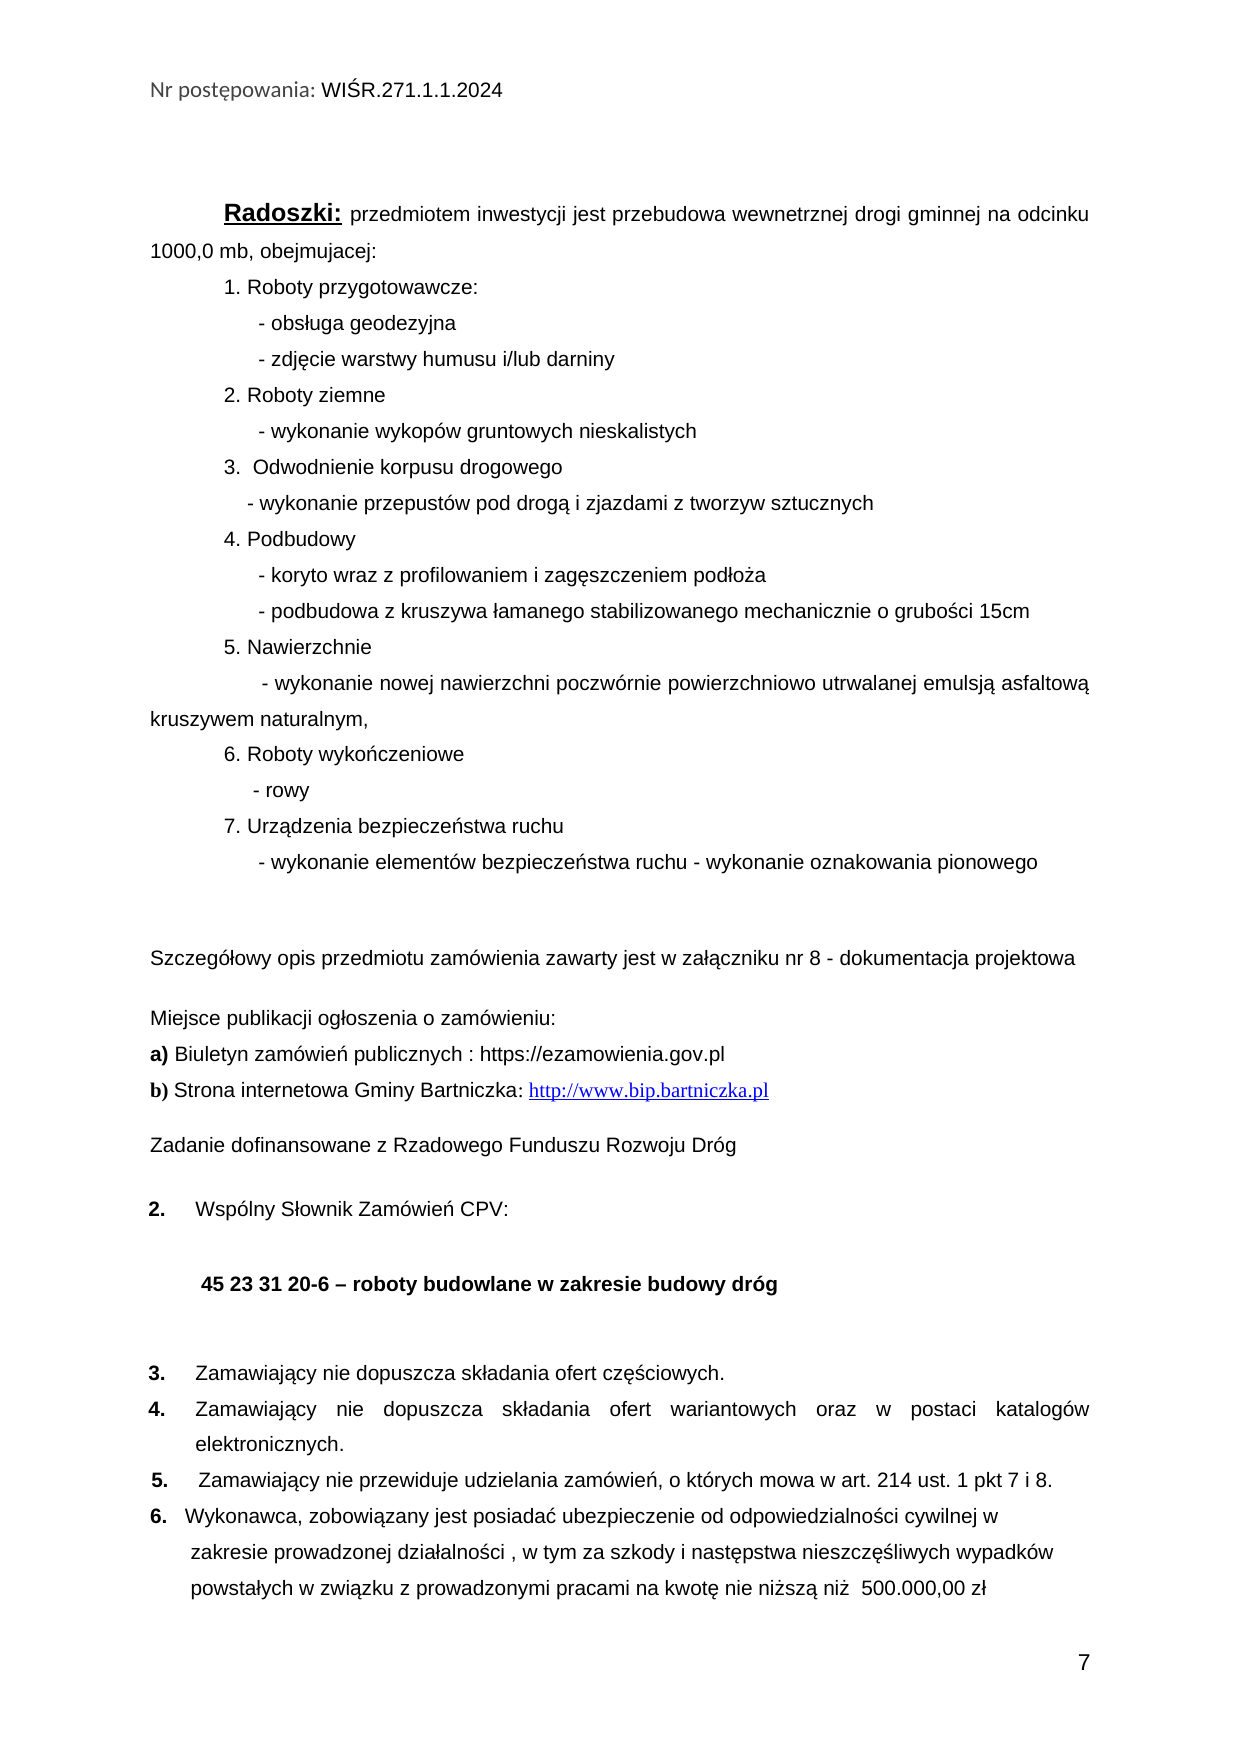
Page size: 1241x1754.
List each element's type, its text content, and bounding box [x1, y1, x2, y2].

text 7. Urządzenia bezpieczeństwa ruchu [150, 814, 1090, 838]
text - wykonanie wykopów gruntowych nieskalistych [150, 419, 1090, 443]
text Zadanie dofinansowane z Rzadowego Funduszu Rozwoju Dróg [150, 1133, 1090, 1157]
text - podbudowa z kruszywa łamanego stabilizowanego mechanicznie o grubości 15cm [150, 598, 1090, 622]
text 3. Odwodnienie korpusu drogowego [150, 455, 1090, 479]
text 4. Podbudowy [150, 527, 1090, 551]
list Zamawiający nie dopuszcza składania ofert wariantowych oraz w postaci katalogów elektronicznych. [148, 1396, 1090, 1456]
text 6. Wykonawca, zobowiązany jest posiadać ubezpieczenie od odpowiedzialności cywilnej w [150, 1504, 1090, 1528]
text powstałych w związku z prowadzonymi pracami na kwotę nie niższą niż 500.000,00 zł [150, 1576, 1090, 1600]
text b) Strona internetowa Gminy Bartniczka: http://www.bip.bartniczka.pl [150, 1078, 1090, 1102]
list Zamawiający nie dopuszcza składania ofert częściowych. [148, 1360, 1090, 1384]
text Szczegółowy opis przedmiotu zamówienia zawarty jest w załączniku nr 8 - dokumentacja projektowa [150, 946, 1090, 970]
text - wykonanie nowej nawierzchni poczwórnie powierzchniowo utrwalanej emulsją asfaltową kruszywem naturalnym, [150, 670, 1090, 730]
text 6. Roboty wykończeniowe [150, 742, 1090, 766]
list Zamawiający nie przewiduje udzielania zamówień, o których mowa w art. 214 ust. 1 pkt 7 i 8. [151, 1468, 1090, 1492]
text a) Biuletyn zamówień publicznych : https://ezamowienia.gov.pl [150, 1042, 1090, 1066]
list Wspólny Słownik Zamówień CPV: [148, 1196, 1090, 1220]
text - zdjęcie warstwy humusu i/lub darniny [150, 347, 1090, 371]
text - koryto wraz z profilowaniem i zagęszczeniem podłoża [150, 563, 1090, 587]
text 5. Nawierzchnie [150, 634, 1090, 658]
text 1. Roboty przygotowawcze: [150, 275, 1090, 299]
text - obsługa geodezyjna [150, 311, 1090, 335]
text - wykonanie elementów bezpieczeństwa ruchu - wykonanie oznakowania pionowego [150, 850, 1090, 874]
text Miejsce publikacji ogłoszenia o zamówieniu: [150, 1006, 1090, 1030]
text 2. Roboty ziemne [150, 383, 1090, 407]
text 45 23 31 20-6 – roboty budowlane w zakresie budowy dróg [195, 1272, 1090, 1296]
text - wykonanie przepustów pod drogą i zjazdami z tworzyw sztucznych [150, 491, 1090, 515]
text zakresie prowadzonej działalności , w tym za szkody i następstwa nieszczęśliwych wypadków [150, 1540, 1090, 1564]
text - rowy [150, 778, 1090, 802]
text Radoszki: przedmiotem inwestycji jest przebudowa wewnetrznej drogi gminnej na odcinku 1000,0 mb, obejmujacej: [150, 198, 1090, 263]
